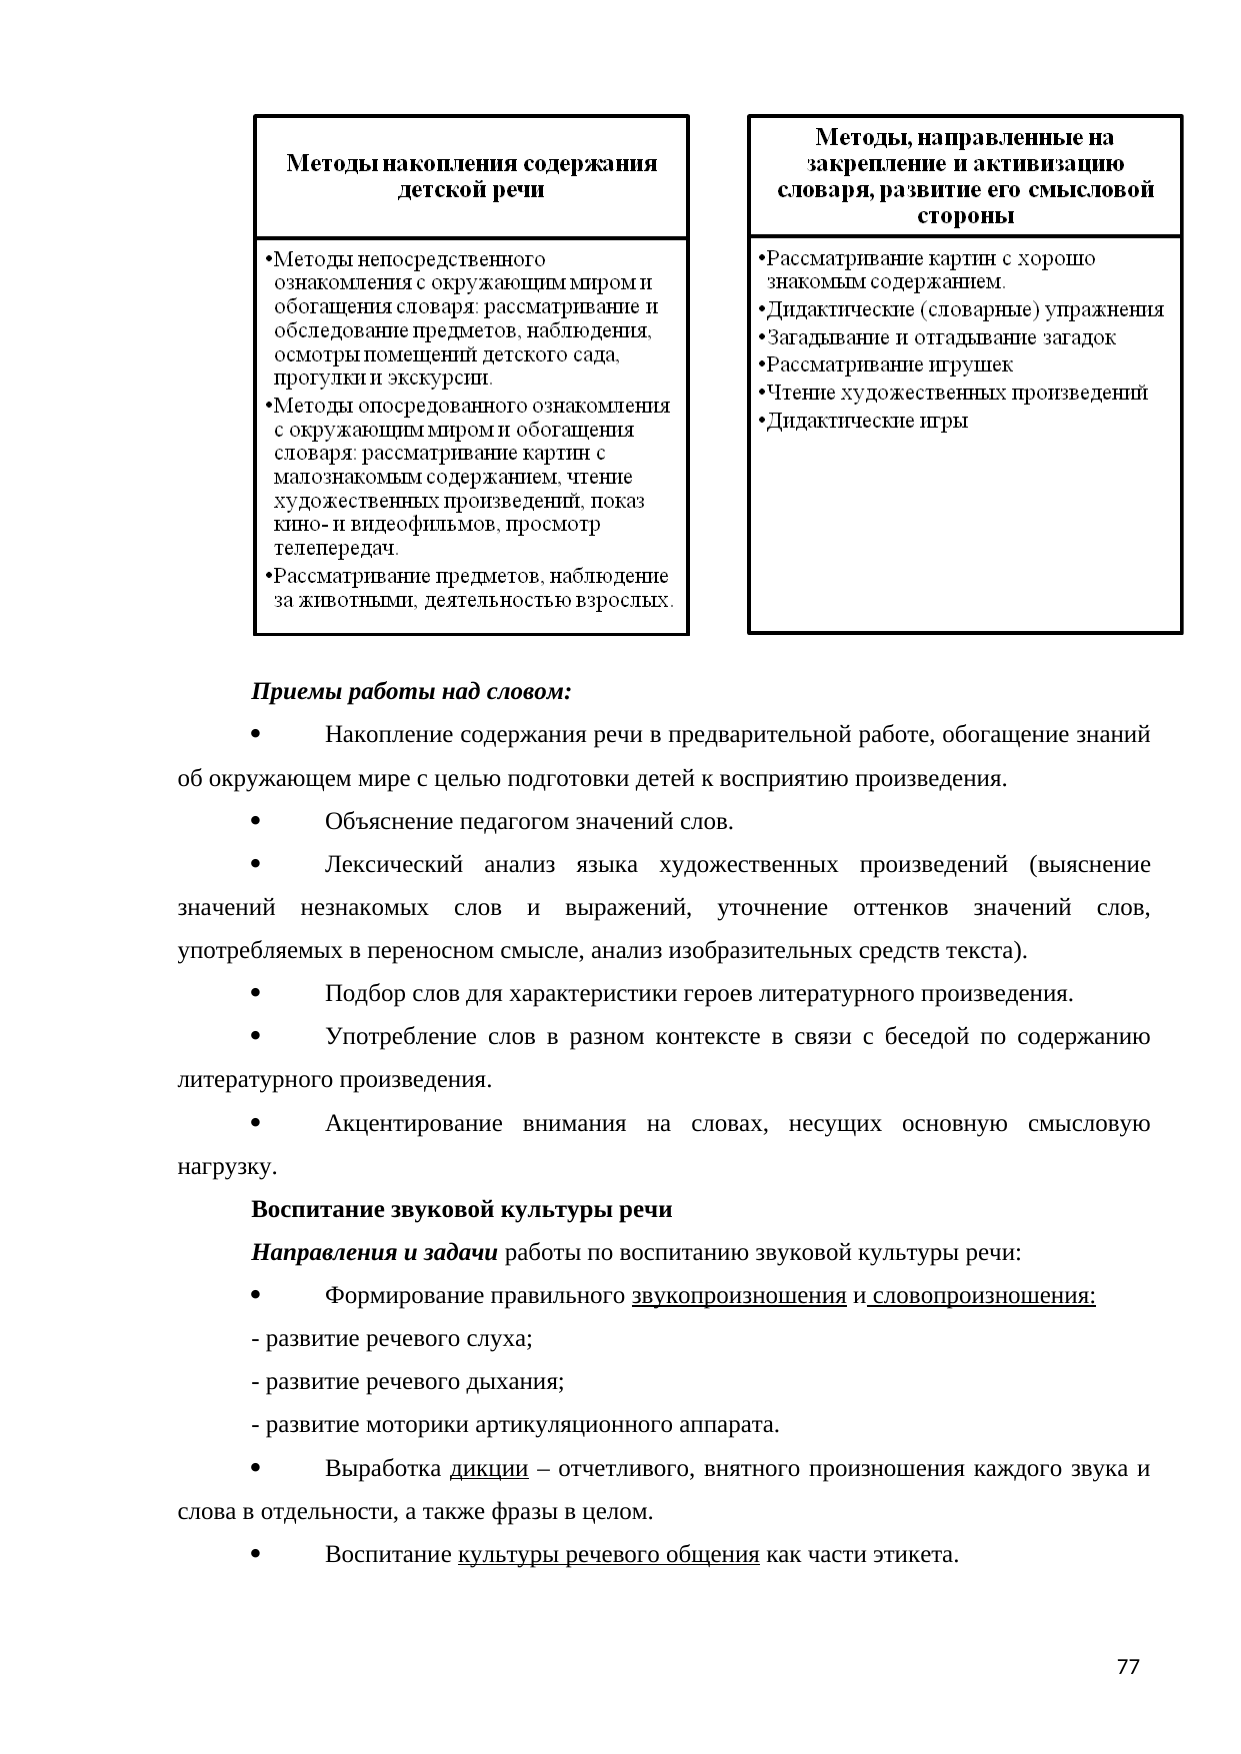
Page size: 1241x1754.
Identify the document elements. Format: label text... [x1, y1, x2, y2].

list Формирование правильного звукопроизношения и словопроизношения: [177, 1280, 1152, 1309]
list Воспитание культуры речевого общения как части этикета. [177, 1539, 1152, 1568]
list Употребление слов в разном контексте в связи с беседой по содержанию литературного произведения. [177, 1021, 1152, 1093]
text - развитие моторики артикуляционного аппарата. [177, 1409, 1152, 1438]
list Лексический анализ языка художественных произведений (выяснение значений незнакомых слов и выражений, уточнение оттенков значений слов, употребляемых в переносном смысле, анализ изобразительных средств текста). [177, 849, 1152, 964]
list Объяснение педагогом значений слов. [177, 806, 1152, 834]
text Воспитание звуковой культуры речи [177, 1194, 1152, 1223]
text - развитие речевого дыхания; [177, 1366, 1152, 1395]
list Накопление содержания речи в предварительной работе, обогащение знаний об окружающем мире с целью подготовки детей к восприятию произведения. [177, 719, 1152, 791]
list Акцентирование внимания на словах, несущих основную смысловую нагрузку. [177, 1108, 1152, 1179]
text Направления и задачи работы по воспитанию звуковой культуры речи: [177, 1237, 1152, 1266]
text Приемы работы над словом: [177, 676, 1152, 705]
picture [251, 114, 1184, 636]
list Подбор слов для характеристики героев литературного произведения. [177, 978, 1152, 1007]
list Выработка дикции – отчетливого, внятного произношения каждого звука и слова в отдельности, а также фразы в целом. [177, 1453, 1152, 1524]
text - развитие речевого слуха; [177, 1323, 1152, 1352]
